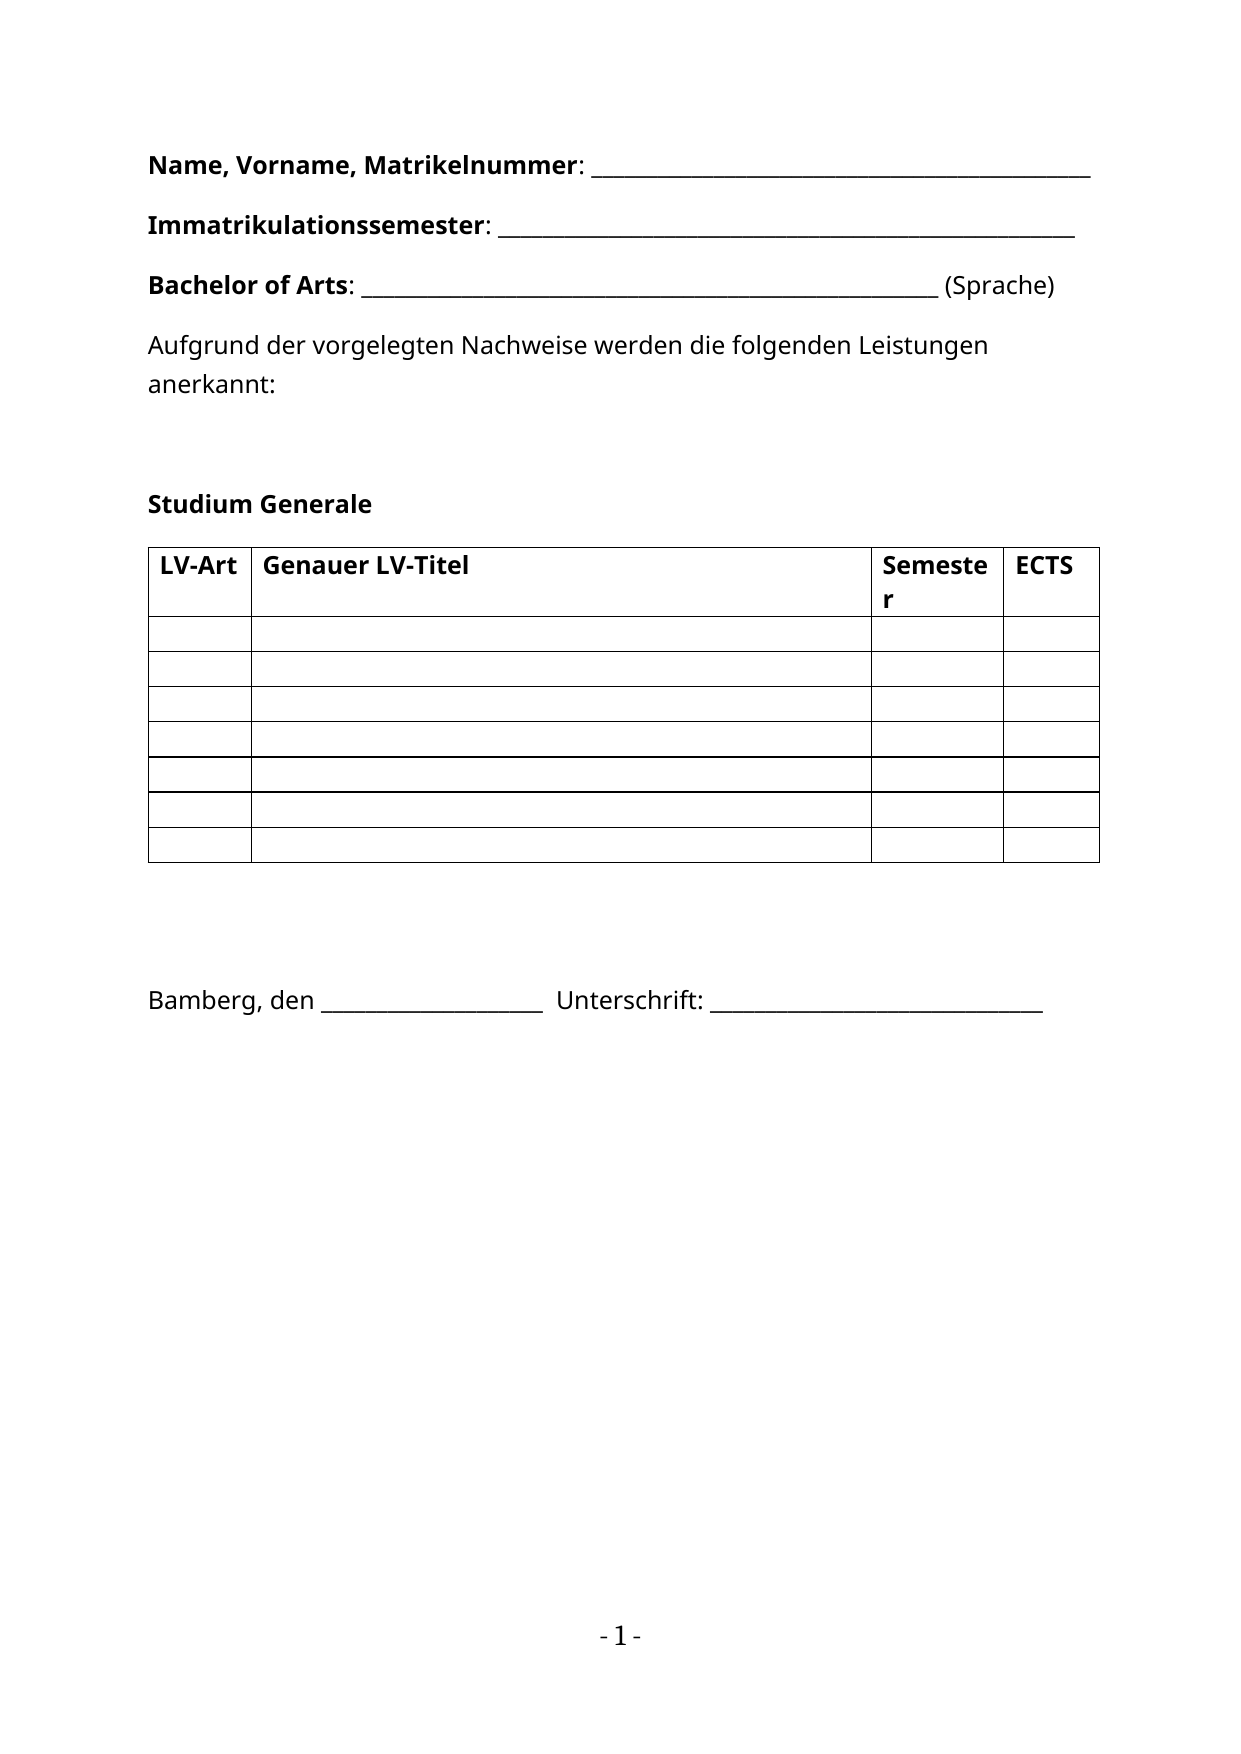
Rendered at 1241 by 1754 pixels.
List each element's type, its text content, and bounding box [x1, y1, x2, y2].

text Immatrikulationssemester: ____________________________________________________ [148, 208, 1093, 242]
table_cell [1004, 828, 1099, 862]
table_cell [872, 828, 1003, 862]
table_cell [1004, 652, 1099, 686]
table_cell [149, 758, 251, 791]
table_cell [252, 793, 871, 827]
table_cell [872, 793, 1003, 827]
table_cell [872, 652, 1003, 686]
table_cell [149, 722, 251, 756]
table_cell [252, 687, 871, 721]
text Bachelor of Arts: ____________________________________________________ (Sprache) [148, 268, 1093, 302]
table_cell [872, 722, 1003, 756]
table_cell [252, 652, 871, 686]
table_header Semester [872, 548, 1003, 616]
table_cell [149, 652, 251, 686]
table_cell [1004, 687, 1099, 721]
table_cell [1004, 793, 1099, 827]
table_cell [149, 793, 251, 827]
table_cell [1004, 617, 1099, 651]
table_cell [252, 828, 871, 862]
table_cell [252, 758, 871, 791]
table_cell [252, 722, 871, 756]
table_cell [149, 828, 251, 862]
table_cell [149, 687, 251, 721]
text Studium Generale [148, 487, 1093, 521]
text Aufgrund der vorgelegten Nachweise werden die folgenden Leistungen anerkannt: [148, 328, 1093, 401]
table_header LV-Art [149, 548, 251, 616]
table_cell [1004, 722, 1099, 756]
table_cell [149, 617, 251, 651]
table_cell [252, 617, 871, 651]
text Bamberg, den ____________________ Unterschrift: ______________________________ [148, 983, 1093, 1017]
text Name, Vorname, Matrikelnummer: _____________________________________________ [148, 148, 1093, 182]
table_header Genauer LV-Titel [252, 548, 871, 616]
table_cell [872, 758, 1003, 791]
table_header ECTS [1004, 548, 1099, 616]
table_cell [872, 687, 1003, 721]
table_cell [1004, 758, 1099, 791]
table_cell [872, 617, 1003, 651]
